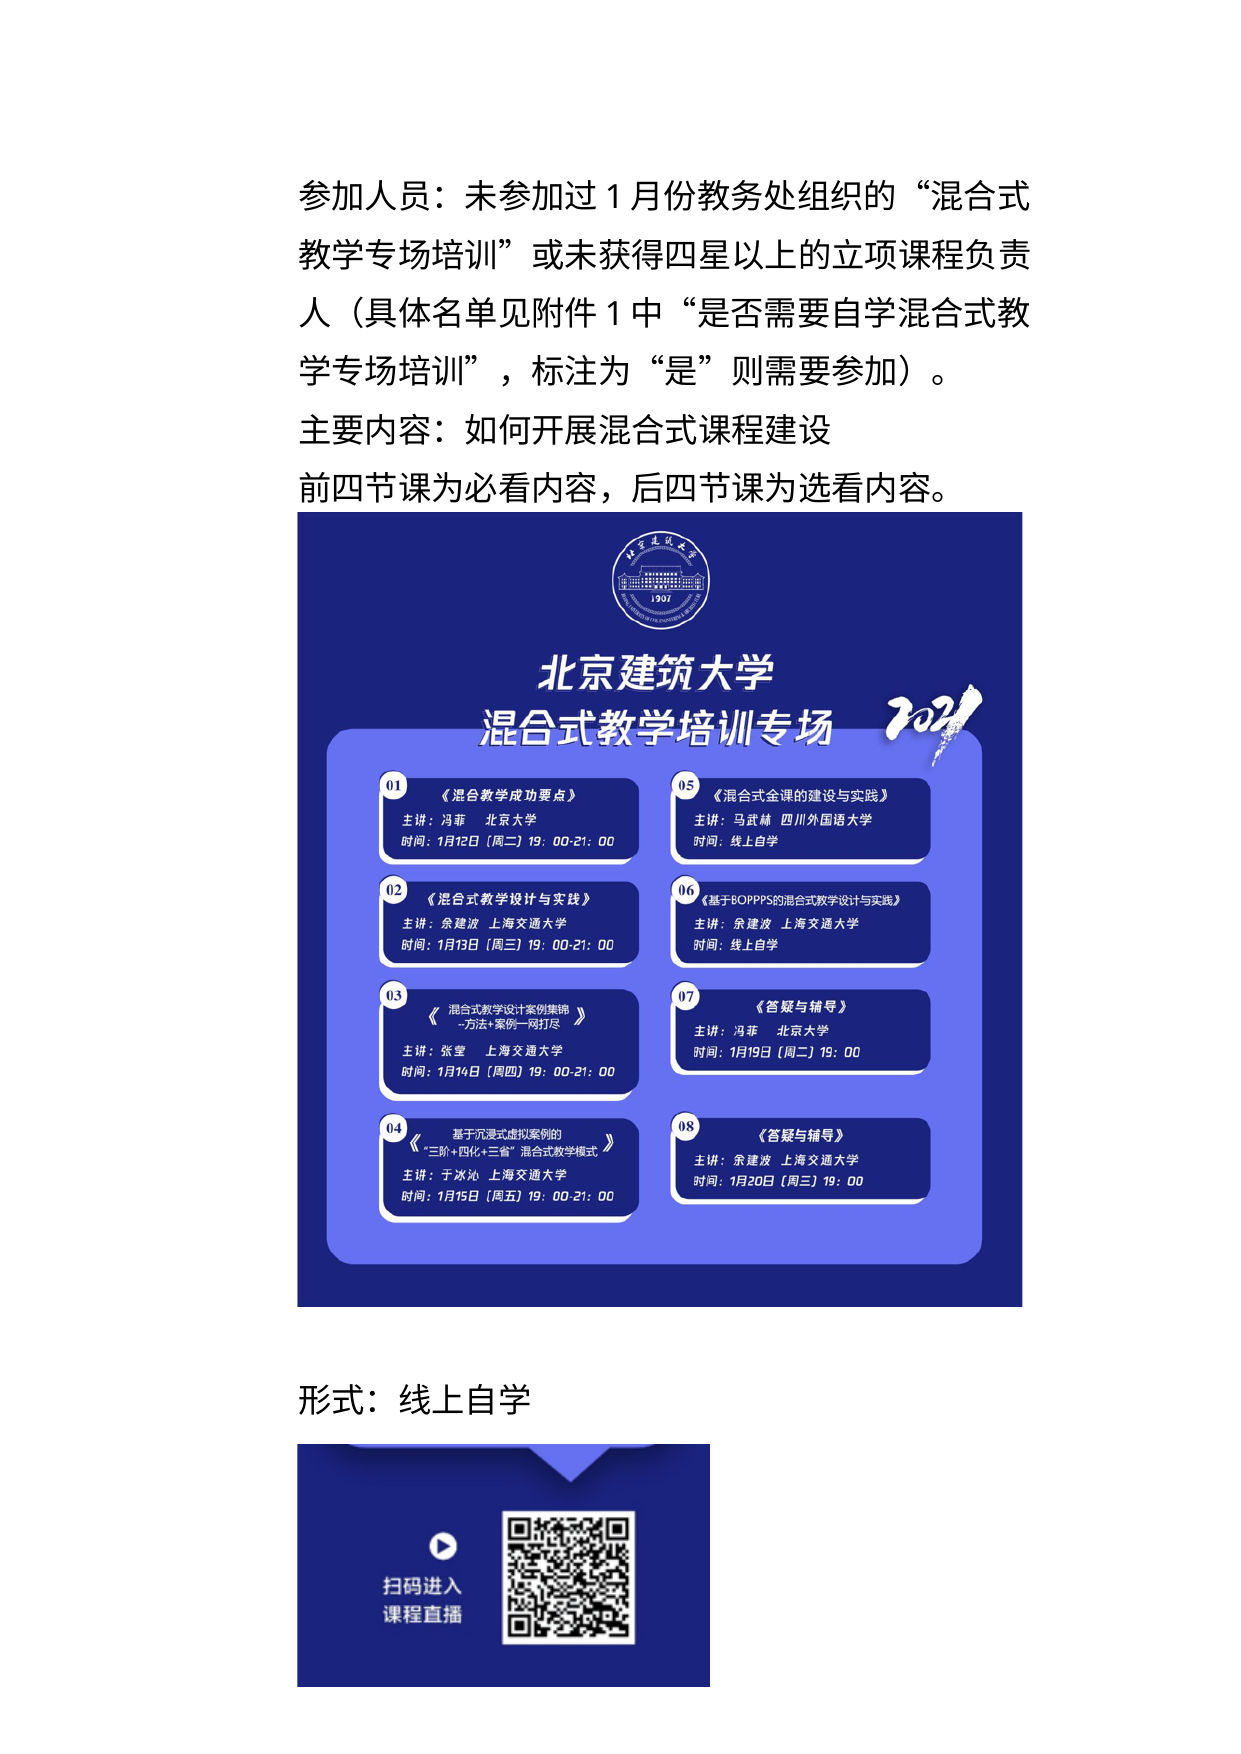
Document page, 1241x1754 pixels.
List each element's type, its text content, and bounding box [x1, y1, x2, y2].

picture [297, 1444, 710, 1687]
list 前四节课为必看内容，后四节课为选看内容。 [298, 454, 1053, 512]
picture [297, 512, 1023, 1307]
list 形式：线上自学 [298, 1365, 1053, 1424]
list 参加人员：未参加过1月份教务处组织的“混合式教学专场培训”或未获得四星以上的立项课程负责人（具体名单见附件1中“是否需要自学混合式教学专场培训”，标注为“是”则需要参加）。 [298, 162, 1053, 395]
list 主要内容：如何开展混合式课程建设 [298, 395, 1053, 454]
